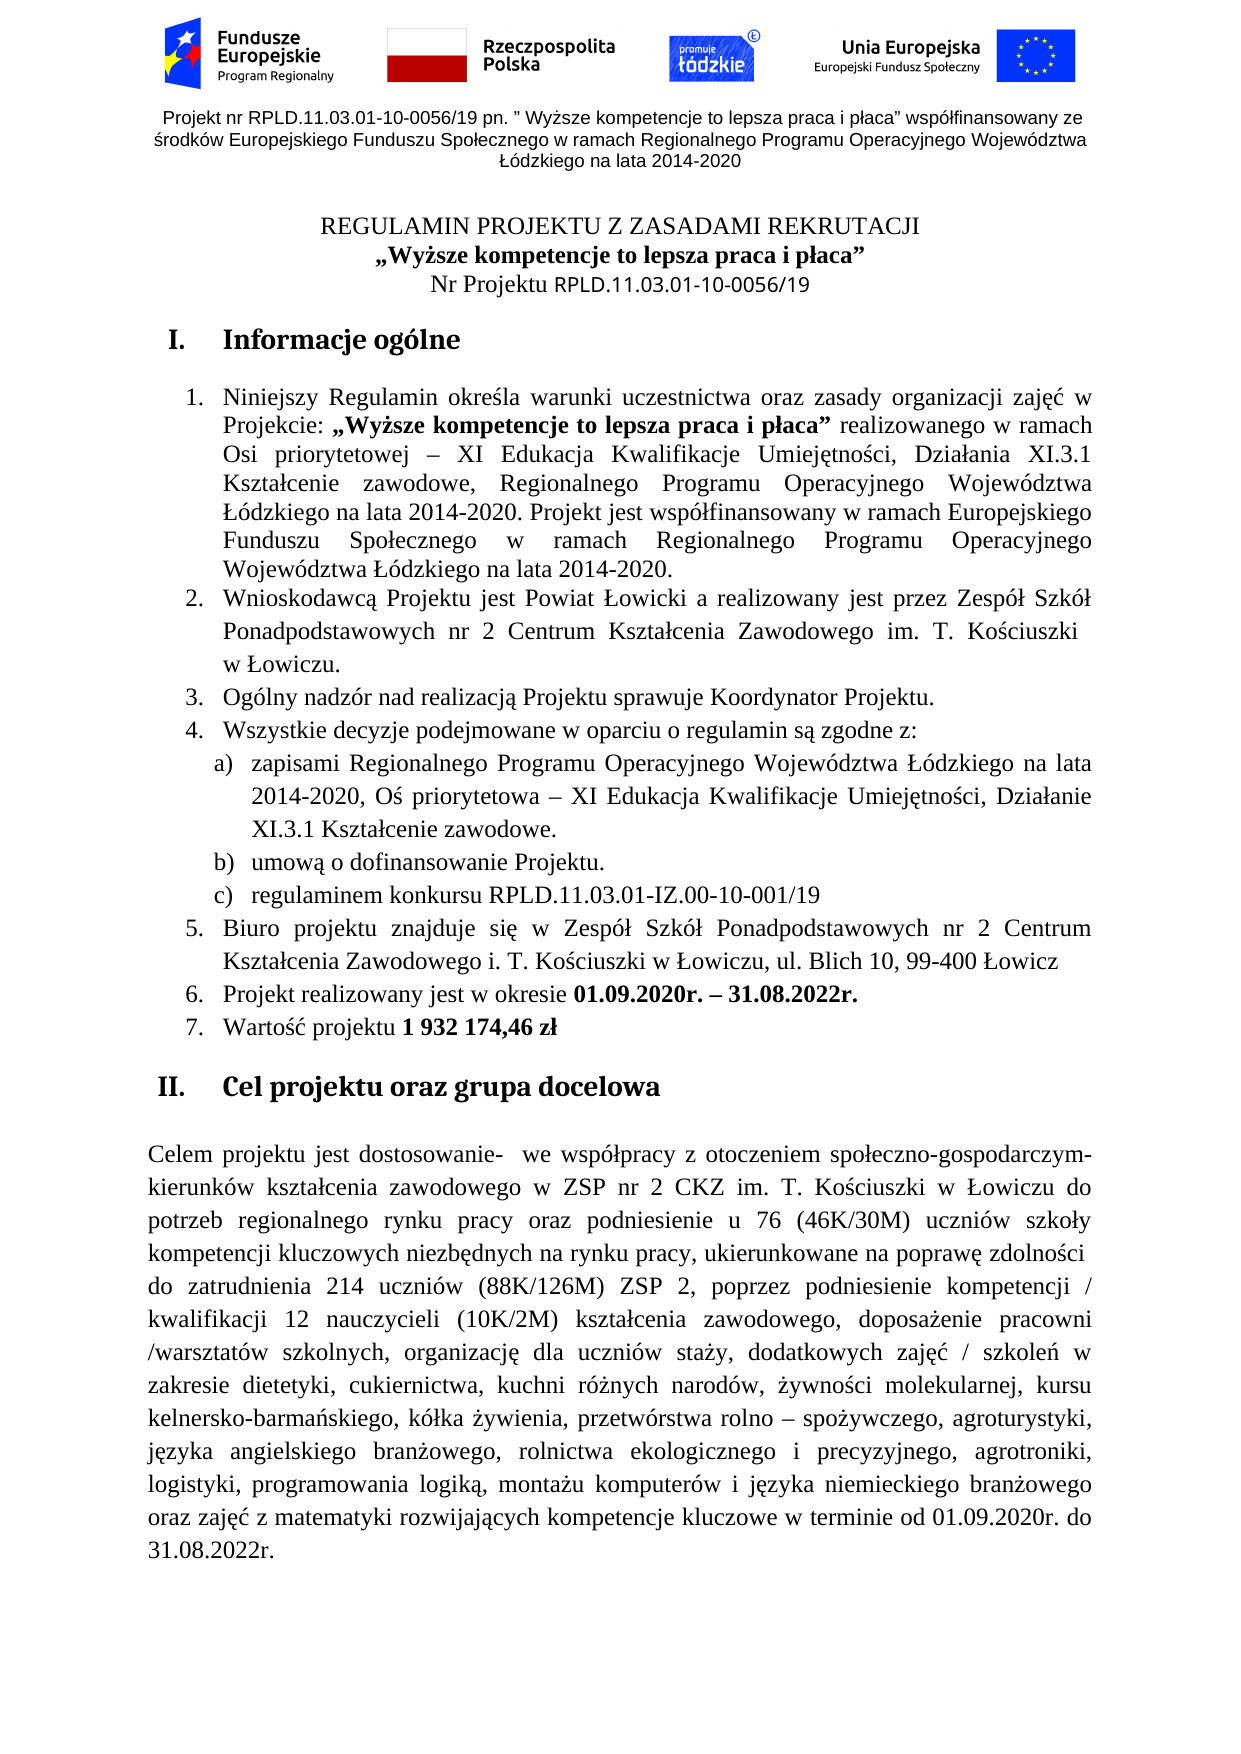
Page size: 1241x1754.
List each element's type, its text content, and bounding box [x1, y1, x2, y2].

text REGULAMIN PROJEKTU Z ZASADAMI REKRUTACJI [148, 211, 1093, 240]
picture [147, 0, 1093, 107]
list Ogólny nadzór nad realizacją Projektu sprawuje Koordynator Projektu. [185, 682, 1093, 711]
list Biuro projektu znajduje się w Zespół Szkół Ponadpodstawowych nr 2 Centrum Kształcenia Zawodowego i. T. Kościuszki w Łowiczu, ul. Blich 10, 99-400 Łowicz [185, 913, 1093, 975]
text Celem projektu jest dostosowanie- we współpracy z otoczeniem społeczno-gospodarczym- kierunków kształcenia zawodowego w ZSP nr 2 CKZ im. T. Kościuszki w Łowiczu do potrzeb regionalnego rynku pracy oraz podniesienie u 76 (46K/30M) uczniów szkoły kompetencji kluczowych niezbędnych na rynku pracy, ukierunkowane na poprawę zdolności do zatrudnienia 214 uczniów (88K/126M) ZSP 2, poprzez podniesienie kompetencji / kwalifikacji 12 nauczycieli (10K/2M) kształcenia zawodowego, doposażenie pracowni /warsztatów szkolnych, organizację dla uczniów staży, dodatkowych zajęć / szkoleń w zakresie dietetyki, cukiernictwa, kuchni różnych narodów, żywności molekularnej, kursu kelnersko-barmańskiego, kółka żywienia, przetwórstwa rolno – spożywczego, agroturystyki, języka angielskiego branżowego, rolnictwa ekologicznego i precyzyjnego, agrotroniki, logistyki, programowania logiką, montażu komputerów i języka niemieckiego branżowego oraz zajęć z matematyki rozwijających kompetencje kluczowe w terminie od 01.09.2020r. do 31.08.2022r. [148, 1139, 1093, 1564]
list Wartość projektu 1 932 174,46 zł [185, 1012, 1093, 1041]
list Wnioskodawcą Projektu jest Powiat Łowicki a realizowany jest przez Zespół Szkół Ponadpodstawowych nr 2 Centrum Kształcenia Zawodowego im. T. Kościuszki w Łowiczu. [185, 583, 1093, 678]
list regulaminem konkursu RPLD.11.03.01-IZ.00-10-001/19 [213, 880, 1093, 909]
list Projekt realizowany jest w okresie 01.09.2020r. – 31.08.2022r. [185, 979, 1093, 1008]
list Wszystkie decyzje podejmowane w oparciu o regulamin są zgodne z: [185, 715, 1093, 744]
text „Wyższe kompetencje to lepsza praca i płaca” [148, 240, 1093, 269]
list umową o dofinansowanie Projektu. [213, 847, 1093, 876]
list Niniejszy Regulamin określa warunki uczestnictwa oraz zasady organizacji zajęć w Projekcie: „Wyższe kompetencje to lepsza praca i płaca” realizowanego w ramach Osi priorytetowej – XI Edukacja Kwalifikacje Umiejętności, Działania XI.3.1 Kształcenie zawodowe, Regionalnego Programu Operacyjnego Województwa Łódzkiego na lata 2014-2020. Projekt jest współfinansowany w ramach Europejskiego Funduszu Społecznego w ramach Regionalnego Programu Operacyjnego Województwa Łódzkiego na lata 2014-2020. [185, 382, 1093, 583]
text Nr Projektu RPLD.11.03.01-10-0056/19 [148, 269, 1093, 298]
subtitle Informacje ogólne [185, 323, 1093, 357]
subtitle Cel projektu oraz grupa docelowa [185, 1070, 1093, 1104]
list zapisami Regionalnego Programu Operacyjnego Województwa Łódzkiego na lata 2014-2020, Oś priorytetowa – XI Edukacja Kwalifikacje Umiejętności, Działanie XI.3.1 Kształcenie zawodowe. [213, 748, 1093, 843]
